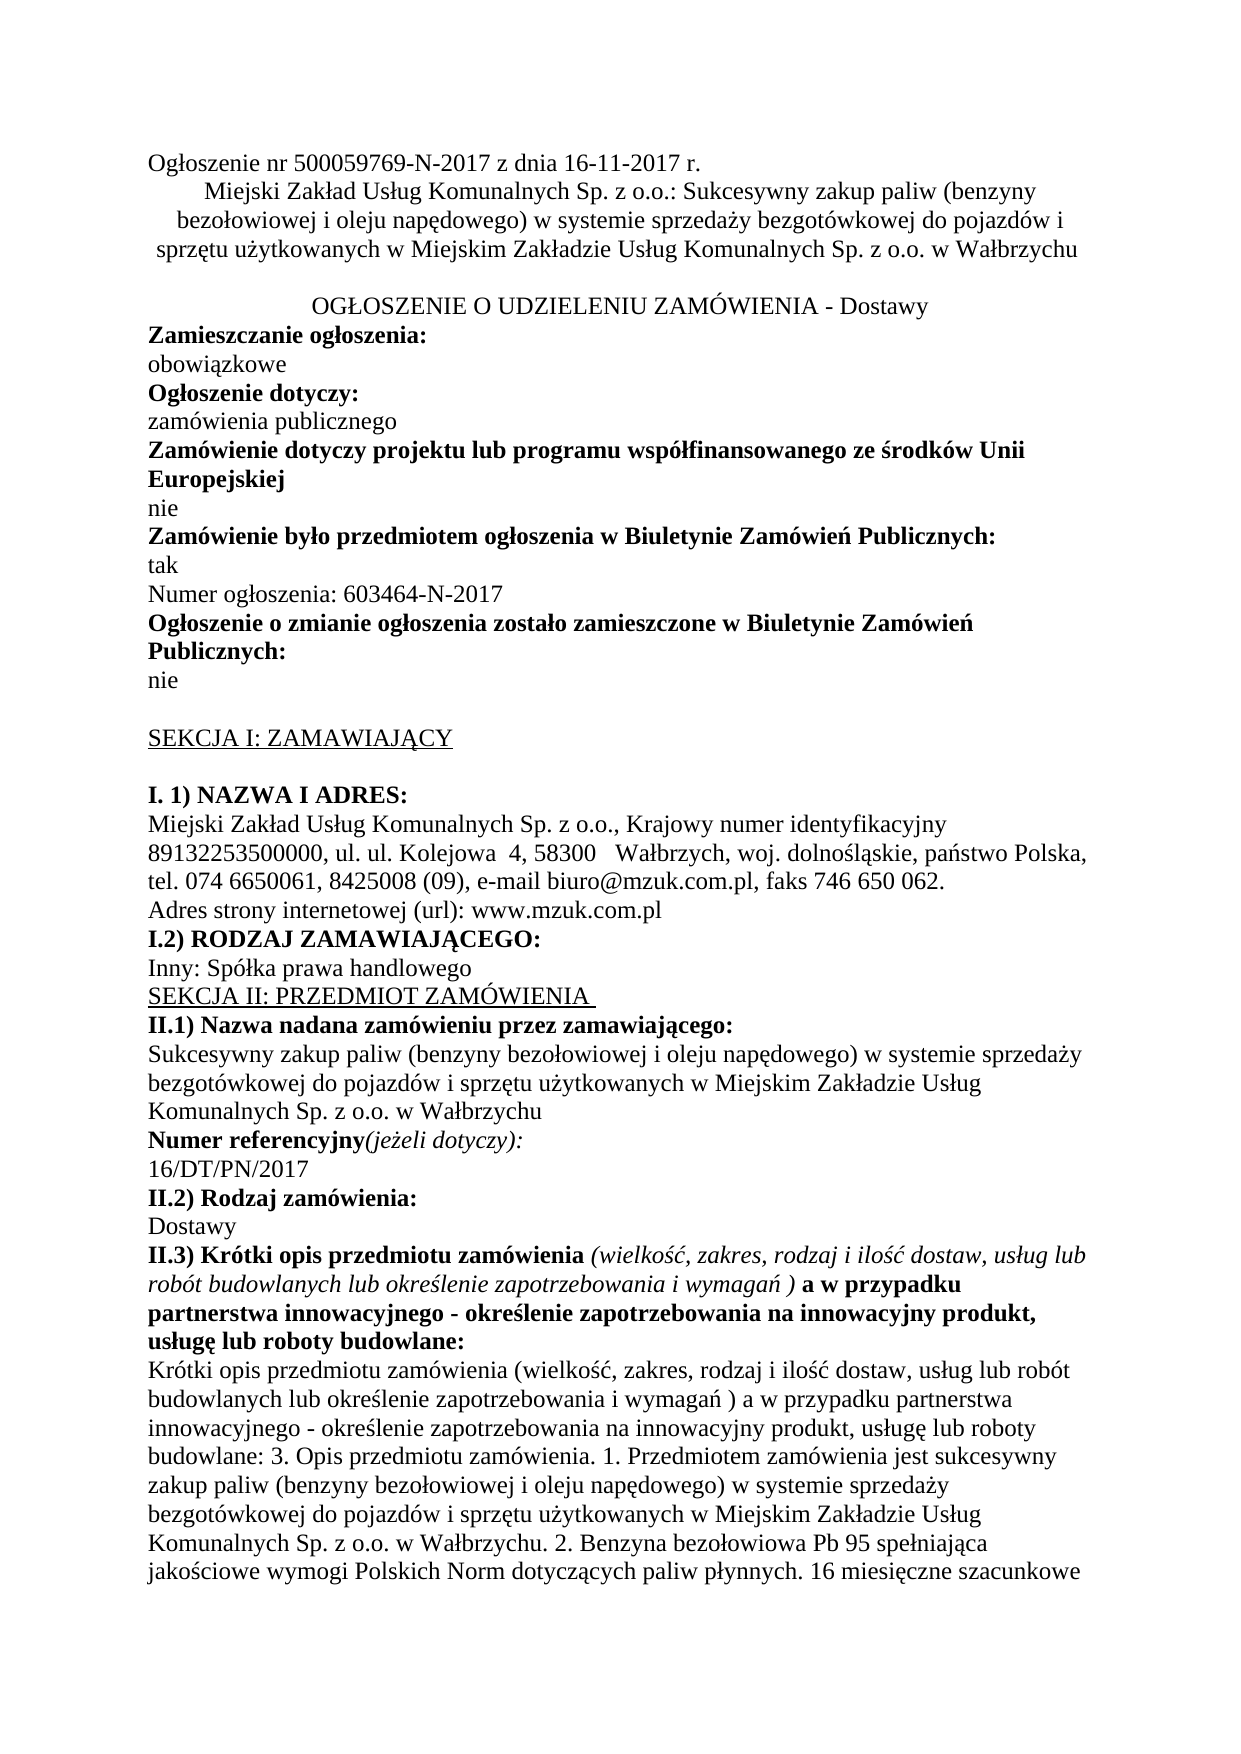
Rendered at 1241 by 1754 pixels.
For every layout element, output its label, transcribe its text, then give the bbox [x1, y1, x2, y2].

text zamówienia publicznego [148, 406, 1093, 435]
text 16/DT/PN/2017 [148, 1154, 1093, 1183]
text Ogłoszenie nr 500059769-N-2017 z dnia 16-11-2017 r. [148, 148, 1093, 176]
text Ogłoszenie o zmianie ogłoszenia zostało zamieszczone w Biuletynie Zamówień Publicznych: [148, 608, 1093, 665]
text Ogłoszenie dotyczy: [148, 378, 1093, 406]
text nie [148, 665, 1093, 694]
text I.2) RODZAJ ZAMAWIAJĄCEGO: [148, 924, 1093, 953]
text Zamieszczanie ogłoszenia: [148, 320, 1093, 349]
text II.1) Nazwa nadana zamówieniu przez zamawiającego: [148, 1010, 1093, 1039]
text Zamówienie było przedmiotem ogłoszenia w Biuletynie Zamówień Publicznych: [148, 521, 1093, 550]
text II.2) Rodzaj zamówienia: [148, 1183, 1093, 1211]
text SEKCJA II: PRZEDMIOT ZAMÓWIENIA [148, 981, 1093, 1010]
text tak Numer ogłoszenia: 603464-N-2017 [148, 550, 1093, 608]
text Zamówienie dotyczy projektu lub programu współfinansowanego ze środków Unii Europejskiej [148, 435, 1093, 493]
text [148, 1355, 1093, 1585]
text Dostawy [148, 1211, 1093, 1240]
text I. 1) NAZWA I ADRES: [148, 780, 1093, 809]
text nie [148, 493, 1093, 521]
text Miejski Zakład Usług Komunalnych Sp. z o.o., Krajowy numer identyfikacyjny 89132253500000, ul. ul. Kolejowa 4, 58300 Wałbrzych, woj. dolnośląskie, państwo Polska, tel. 074 6650061, 8425008 (09), e-mail biuro@mzuk.com.pl, faks 746 650 062. Adres strony internetowej (url): www.mzuk.com.pl [148, 809, 1093, 924]
text Numer referencyjny(jeżeli dotyczy): [148, 1125, 1093, 1154]
text Miejski Zakład Usług Komunalnych Sp. z o.o.: Sukcesywny zakup paliw (benzyny bezołowiowej i oleju napędowego) w systemie sprzedaży bezgotówkowej do pojazdów i sprzętu użytkowanych w Miejskim Zakładzie Usług Komunalnych Sp. z o.o. w Wałbrzychu OGŁOSZENIE O UDZIELENIU ZAMÓWIENIA - Dostawy [148, 176, 1093, 320]
text SEKCJA I: ZAMAWIAJĄCY [148, 723, 1093, 751]
text Inny: Spółka prawa handlowego [148, 953, 1093, 981]
text Sukcesywny zakup paliw (benzyny bezołowiowej i oleju napędowego) w systemie sprzedaży bezgotówkowej do pojazdów i sprzętu użytkowanych w Miejskim Zakładzie Usług Komunalnych Sp. z o.o. w Wałbrzychu [148, 1039, 1093, 1125]
text II.3) Krótki opis przedmiotu zamówienia (wielkość, zakres, rodzaj i ilość dostaw, usług lub robót budowlanych lub określenie zapotrzebowania i wymagań ) a w przypadku partnerstwa innowacyjnego - określenie zapotrzebowania na innowacyjny produkt, usługę lub roboty budowlane: [148, 1240, 1093, 1355]
text obowiązkowe [148, 349, 1093, 378]
